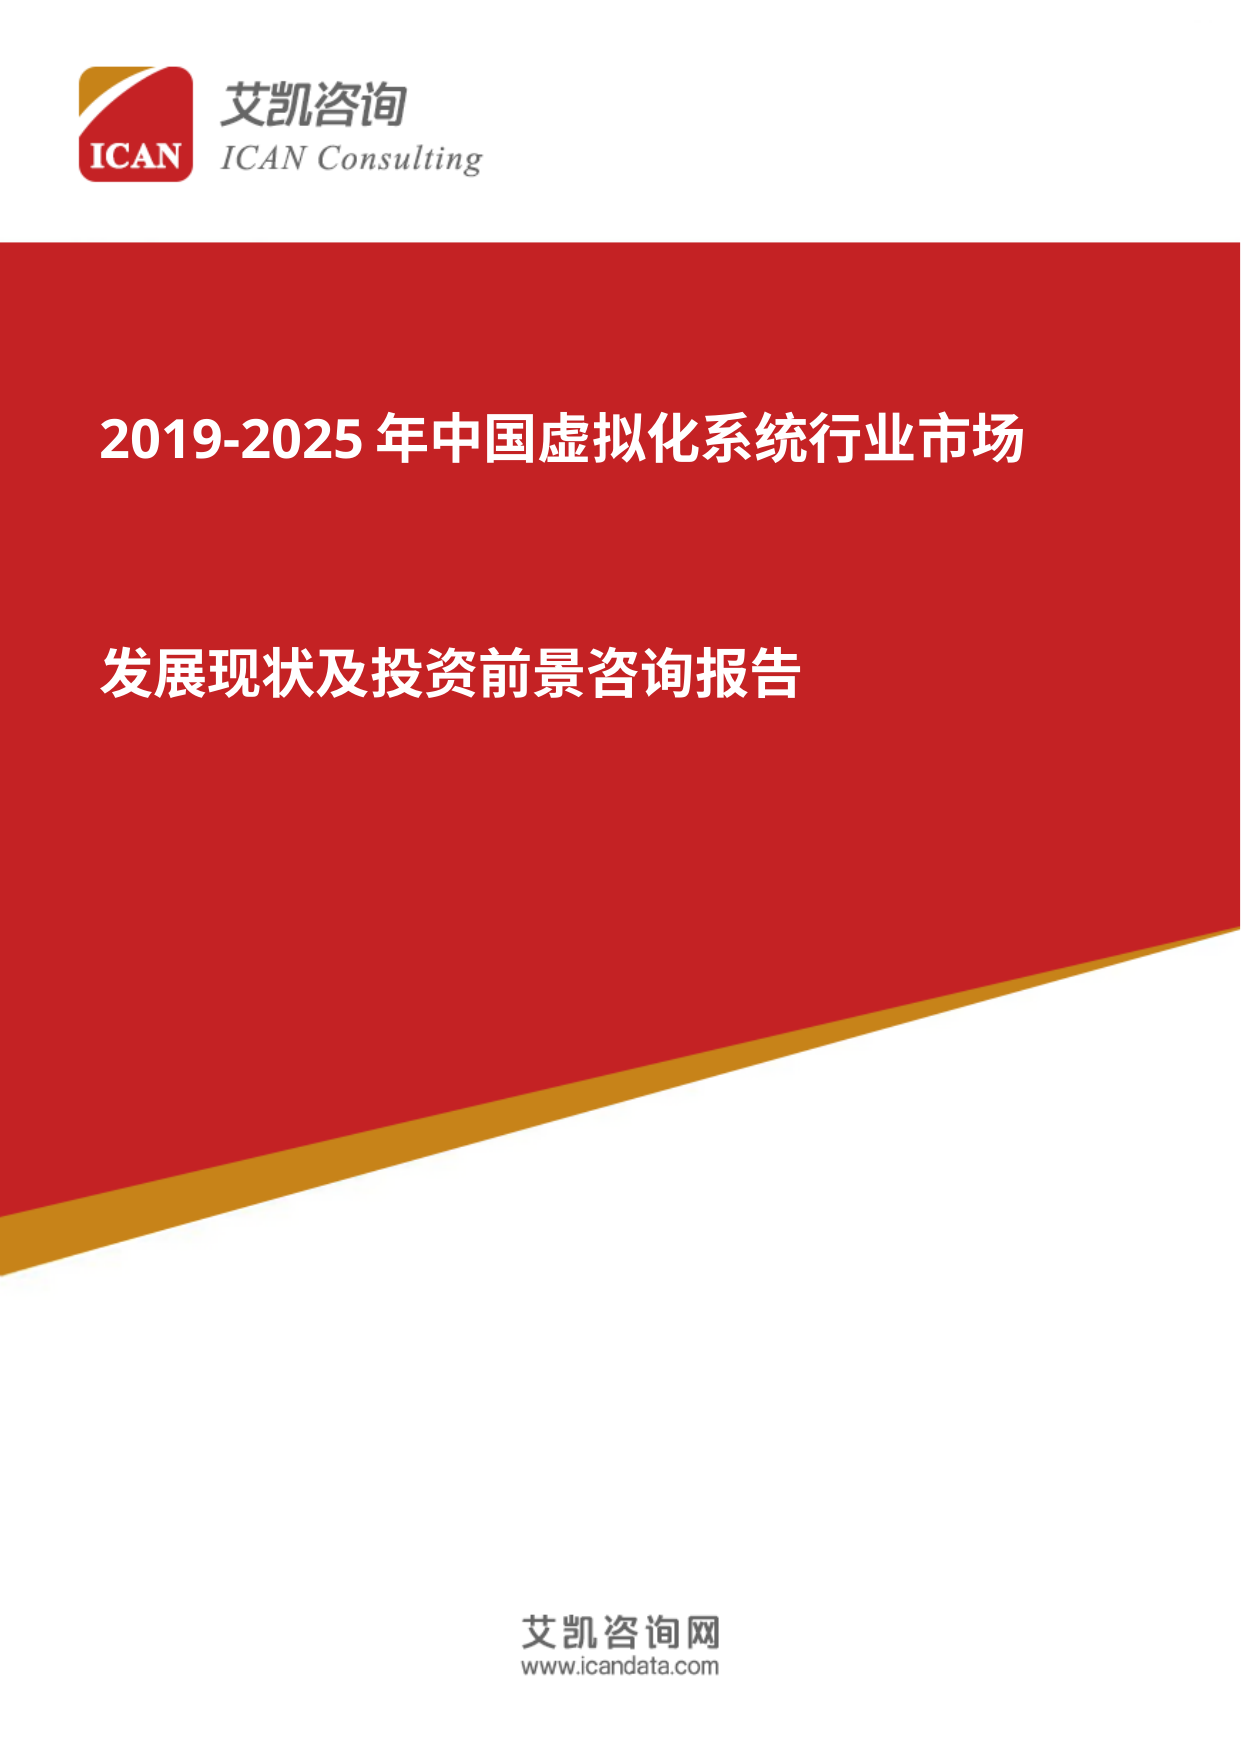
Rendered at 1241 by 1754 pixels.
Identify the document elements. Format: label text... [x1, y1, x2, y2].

picture [0, 5, 1241, 1754]
subtitle 2019-2025年中国虚拟化系统行业市场发展现状及投资前景咨询报告 [99, 386, 1053, 718]
